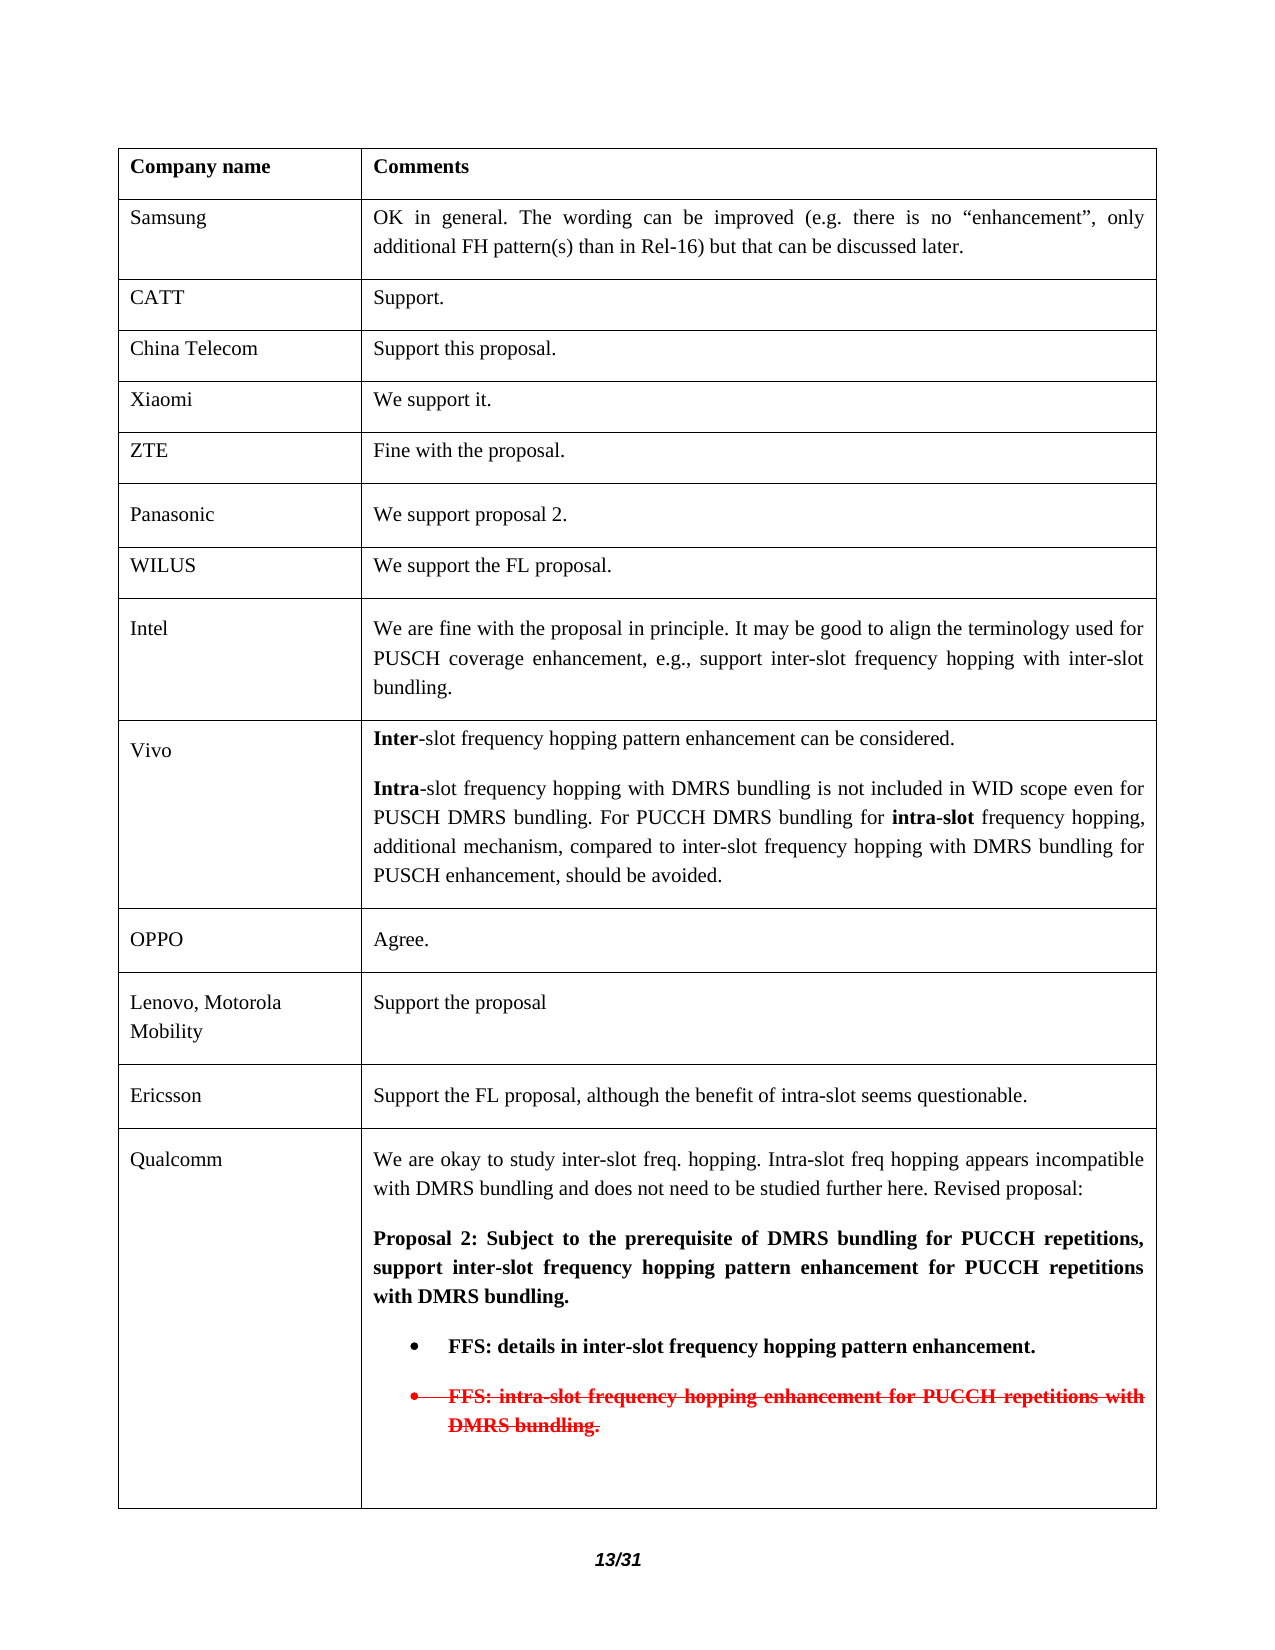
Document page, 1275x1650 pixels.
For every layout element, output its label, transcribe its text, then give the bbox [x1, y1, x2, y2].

table_cell Xiaomi [119, 382, 361, 432]
table_cell We support proposal 2. [362, 484, 1156, 547]
table_cell ZTE [119, 433, 361, 483]
table_cell We are fine with the proposal in principle. It may be good to align the terminology used for PUSCH coverage enhancement, e.g., support inter-slot frequency hopping with inter-slot bundling. [362, 599, 1156, 719]
table_cell CATT [119, 280, 361, 330]
table_cell Fine with the proposal. [362, 433, 1156, 483]
table_cell Intel [119, 599, 361, 719]
table_cell WILUS [119, 548, 361, 598]
table_cell Inter-slot frequency hopping pattern enhancement can be considered. Intra-slot frequency hopping with DMRS bundling is not included in WID scope even for PUSCH DMRS bundling. For PUCCH DMRS bundling for intra-slot frequency hopping, additional mechanism, compared to inter-slot frequency hopping with DMRS bundling for PUSCH enhancement, should be avoided. [362, 721, 1156, 908]
table_cell China Telecom [119, 331, 361, 381]
table_cell We support the FL proposal. [362, 548, 1156, 598]
table_cell Ericsson [119, 1065, 361, 1128]
table_cell OK in general. The wording can be improved (e.g. there is no “enhancement”, only additional FH pattern(s) than in Rel-16) but that can be discussed later. [362, 200, 1156, 279]
table_cell Qualcomm [119, 1129, 361, 1508]
table_cell Support this proposal. [362, 331, 1156, 381]
table_header Comments [362, 149, 1156, 199]
table_cell Panasonic [119, 484, 361, 547]
table_cell We are okay to study inter-slot freq. hopping. Intra-slot freq hopping appears incompatible with DMRS bundling and does not need to be studied further here. Revised proposal: Proposal 2: Subject to the prerequisite of DMRS bundling for PUCCH repetitions, support inter-slot frequency hopping pattern enhancement for PUCCH repetitions with DMRS bundling. FFS: details in inter-slot frequency hopping pattern enhancement. FFS: intra-slot frequency hopping enhancement for PUCCH repetitions with DMRS bundling. [362, 1129, 1156, 1508]
table_cell OPPO [119, 909, 361, 972]
table_header Company name [119, 149, 361, 199]
table_cell Support the FL proposal, although the benefit of intra-slot seems questionable. [362, 1065, 1156, 1128]
table_cell Vivo [119, 721, 361, 908]
table_cell Agree. [362, 909, 1156, 972]
table_cell We support it. [362, 382, 1156, 432]
table_cell Support the proposal [362, 973, 1156, 1064]
table_cell Samsung [119, 200, 361, 279]
table_cell Support. [362, 280, 1156, 330]
table_cell Lenovo, Motorola Mobility [119, 973, 361, 1064]
